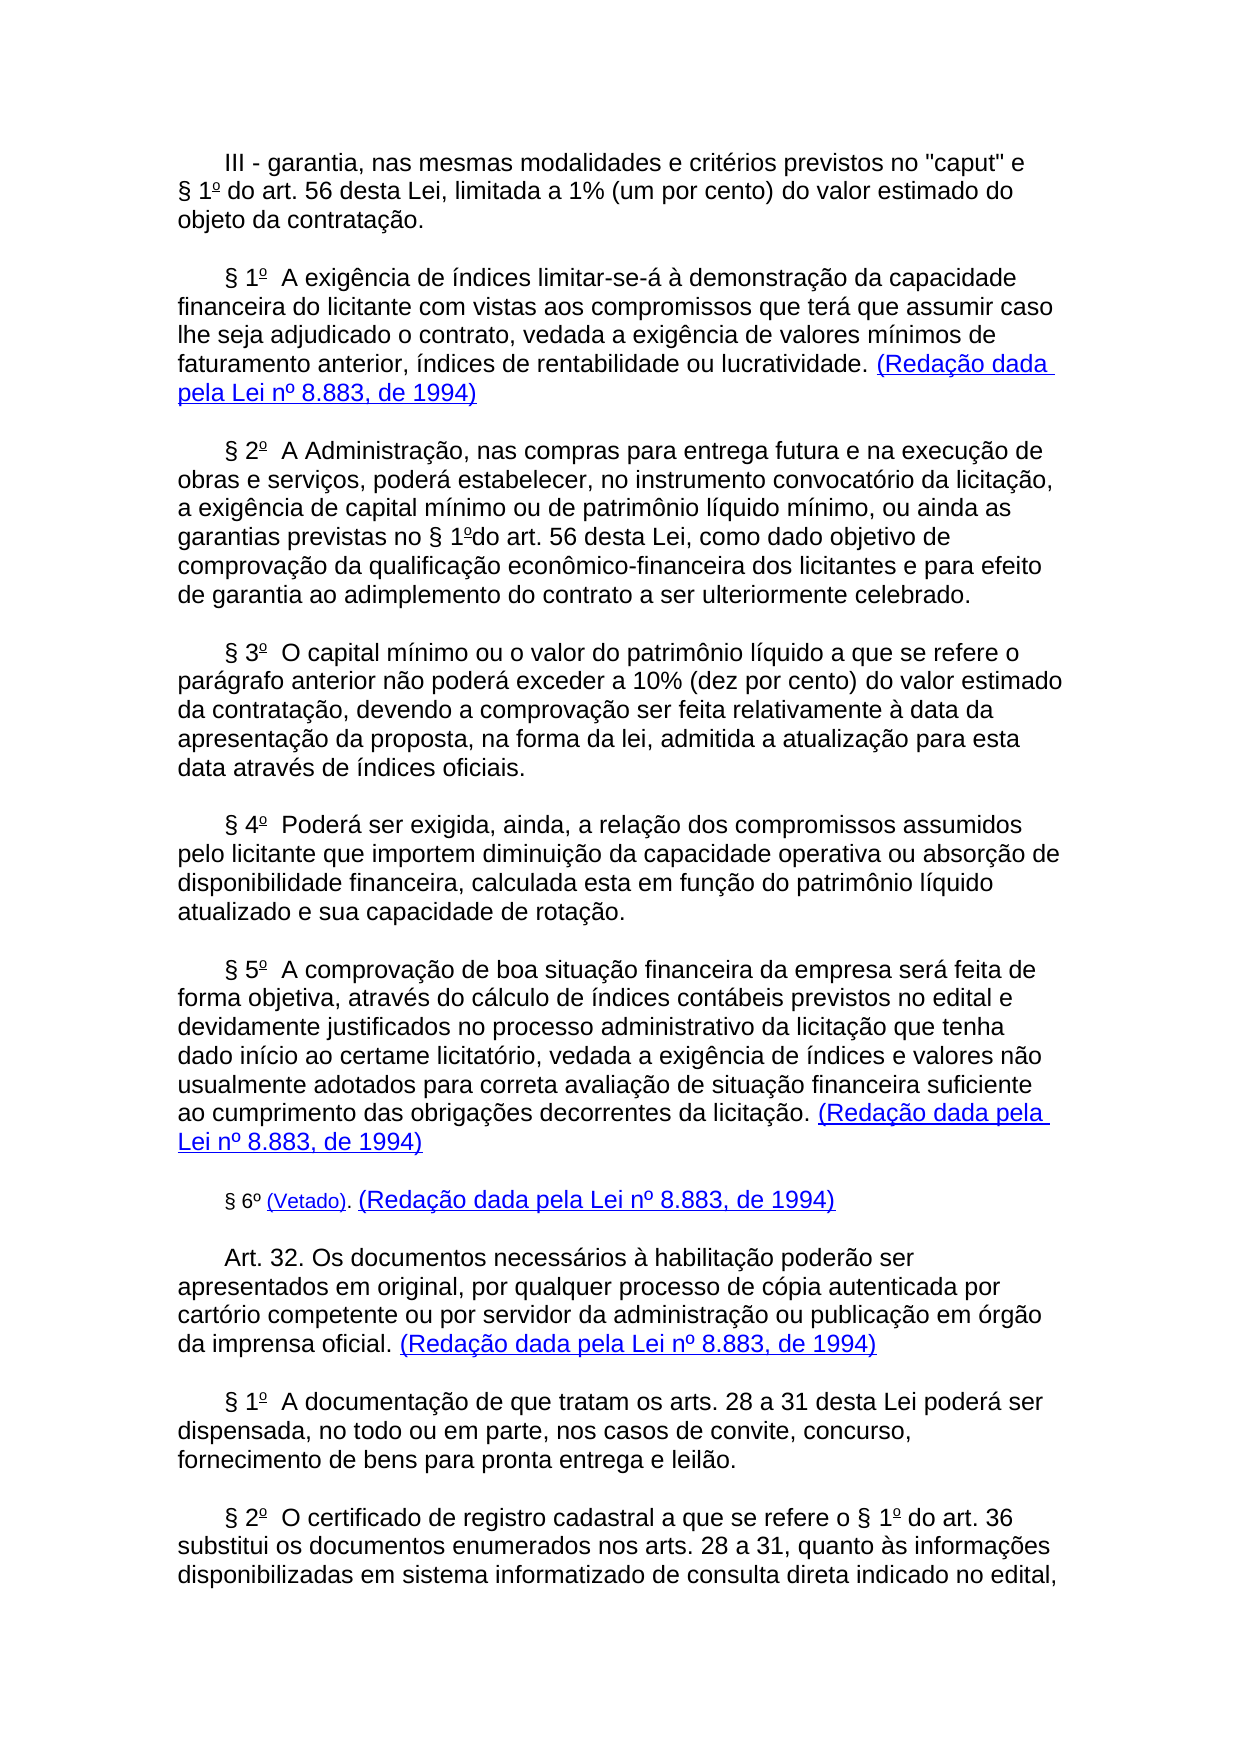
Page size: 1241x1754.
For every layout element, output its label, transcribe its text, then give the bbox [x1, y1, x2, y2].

text § 2o A Administração, nas compras para entrega futura e na execução de obras e serviços, poderá estabelecer, no instrumento convocatório da licitação, a exigência de capital mínimo ou de patrimônio líquido mínimo, ou ainda as garantias previstas no § 1odo art. 56 desta Lei, como dado objetivo de comprovação da qualificação econômico-financeira dos licitantes e para efeito de garantia ao adimplemento do contrato a ser ulteriormente celebrado. [177, 436, 1063, 608]
text § 1o A exigência de índices limitar-se-á à demonstração da capacidade financeira do licitante com vistas aos compromissos que terá que assumir caso lhe seja adjudicado o contrato, vedada a exigência de valores mínimos de faturamento anterior, índices de rentabilidade ou lucratividade. (Redação dada pela Lei nº 8.883, de 1994) [177, 263, 1063, 407]
text III - garantia, nas mesmas modalidades e critérios previstos no "caput" e § 1o do art. 56 desta Lei, limitada a 1% (um por cento) do valor estimado do objeto da contratação. [177, 148, 1063, 234]
text § 3o O capital mínimo ou o valor do patrimônio líquido a que se refere o parágrafo anterior não poderá exceder a 10% (dez por cento) do valor estimado da contratação, devendo a comprovação ser feita relativamente à data da apresentação da proposta, na forma da lei, admitida a atualização para esta data através de índices oficiais. [177, 638, 1063, 781]
text § 1o A documentação de que tratam os arts. 28 a 31 desta Lei poderá ser dispensada, no todo ou em parte, nos casos de convite, concurso, fornecimento de bens para pronta entrega e leilão. [177, 1387, 1063, 1473]
text § 4o Poderá ser exigida, ainda, a relação dos compromissos assumidos pelo licitante que importem diminuição da capacidade operativa ou absorção de disponibilidade financeira, calculada esta em função do patrimônio líquido atualizado e sua capacidade de rotação. [177, 811, 1063, 926]
text § 5o A comprovação de boa situação financeira da empresa será feita de forma objetiva, através do cálculo de índices contábeis previstos no edital e devidamente justificados no processo administrativo da licitação que tenha dado início ao certame licitatório, vedada a exigência de índices e valores não usualmente adotados para correta avaliação de situação financeira suficiente ao cumprimento das obrigações decorrentes da licitação. (Redação dada pela Lei nº 8.883, de 1994) [177, 955, 1063, 1156]
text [177, 1503, 1063, 1589]
text Art. 32. Os documentos necessários à habilitação poderão ser apresentados em original, por qualquer processo de cópia autenticada por cartório competente ou por servidor da administração ou publicação em órgão da imprensa oficial. (Redação dada pela Lei nº 8.883, de 1994) [177, 1243, 1063, 1358]
text § 6º (Vetado). (Redação dada pela Lei nº 8.883, de 1994) [177, 1185, 1063, 1214]
